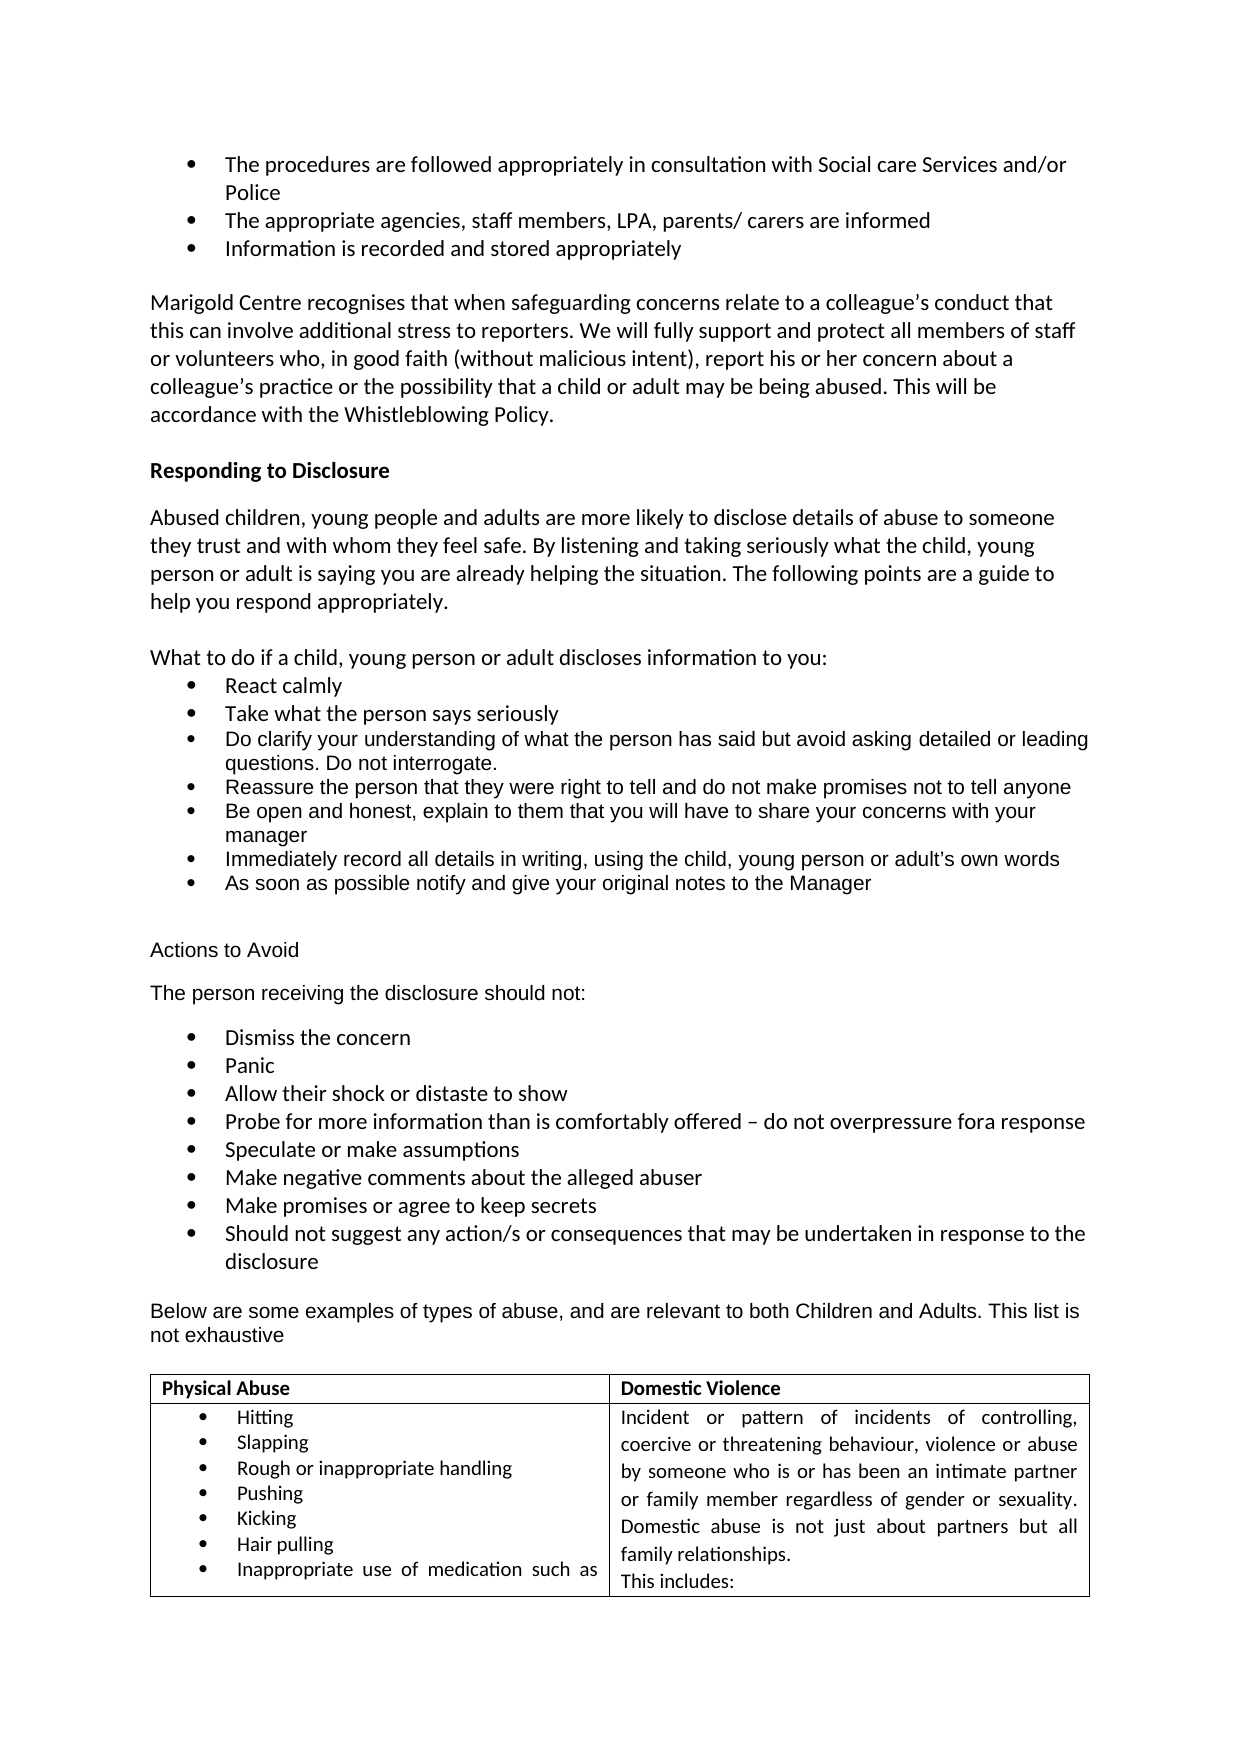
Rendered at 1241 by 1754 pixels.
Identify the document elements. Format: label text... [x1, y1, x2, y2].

list Make negative comments about the alleged abuser [187, 1163, 1090, 1191]
list Reassure the person that they were right to tell and do not make promises not to tell anyone [187, 775, 1090, 799]
list Dismiss the concern [187, 1023, 1090, 1051]
list Probe for more information than is comfortably offered – do not overpressure fora response [187, 1107, 1090, 1135]
table_header Physical Abuse [151, 1375, 609, 1403]
text What to do if a child, young person or adult discloses information to you: [150, 643, 1090, 671]
list As soon as possible notify and give your original notes to the Manager [187, 871, 1090, 895]
list React calmly [187, 671, 1090, 699]
text Below are some examples of types of abuse, and are relevant to both Children and Adults. This list is not exhaustive [150, 1299, 1090, 1347]
list Panic [187, 1051, 1090, 1079]
list Allow their shock or distaste to show [187, 1079, 1090, 1107]
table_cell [610, 1404, 1089, 1596]
list Immediately record all details in writing, using the child, young person or adult’s own words [187, 847, 1090, 871]
text Actions to Avoid [150, 938, 1090, 962]
text Marigold Centre recognises that when safeguarding concerns relate to a colleague’s conduct that this can involve additional stress to reporters. We will fully support and protect all members of staff or volunteers who, in good faith (without malicious intent), report his or her concern about a colleague’s practice or the possibility that a child or adult may be being abused. This will be accordance with the Whistleblowing Policy. [150, 288, 1090, 428]
list Take what the person says seriously [187, 699, 1090, 727]
list Speculate or make assumptions [187, 1135, 1090, 1163]
list Information is recorded and stored appropriately [187, 234, 1090, 262]
list Should not suggest any action/s or consequences that may be undertaken in response to the disclosure [187, 1219, 1090, 1275]
list The appropriate agencies, staff members, LPA, parents/ carers are informed [187, 206, 1090, 234]
text Abused children, young people and adults are more likely to disclose details of abuse to someone they trust and with whom they feel safe. By listening and taking seriously what the child, young person or adult is saying you are already helping the situation. The following points are a guide to help you respond appropriately. [150, 503, 1090, 615]
list Make promises or agree to keep secrets [187, 1191, 1090, 1219]
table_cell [151, 1404, 609, 1596]
text The person receiving the disclosure should not: [150, 980, 1090, 1004]
text Responding to Disclosure [150, 456, 1090, 484]
table_header Domestic Violence [610, 1375, 1089, 1403]
list Do clarify your understanding of what the person has said but avoid asking detailed or leading questions. Do not interrogate. [187, 727, 1090, 775]
list The procedures are followed appropriately in consultation with Social care Services and/or Police [187, 150, 1090, 206]
list Be open and honest, explain to them that you will have to share your concerns with your manager [187, 799, 1090, 847]
